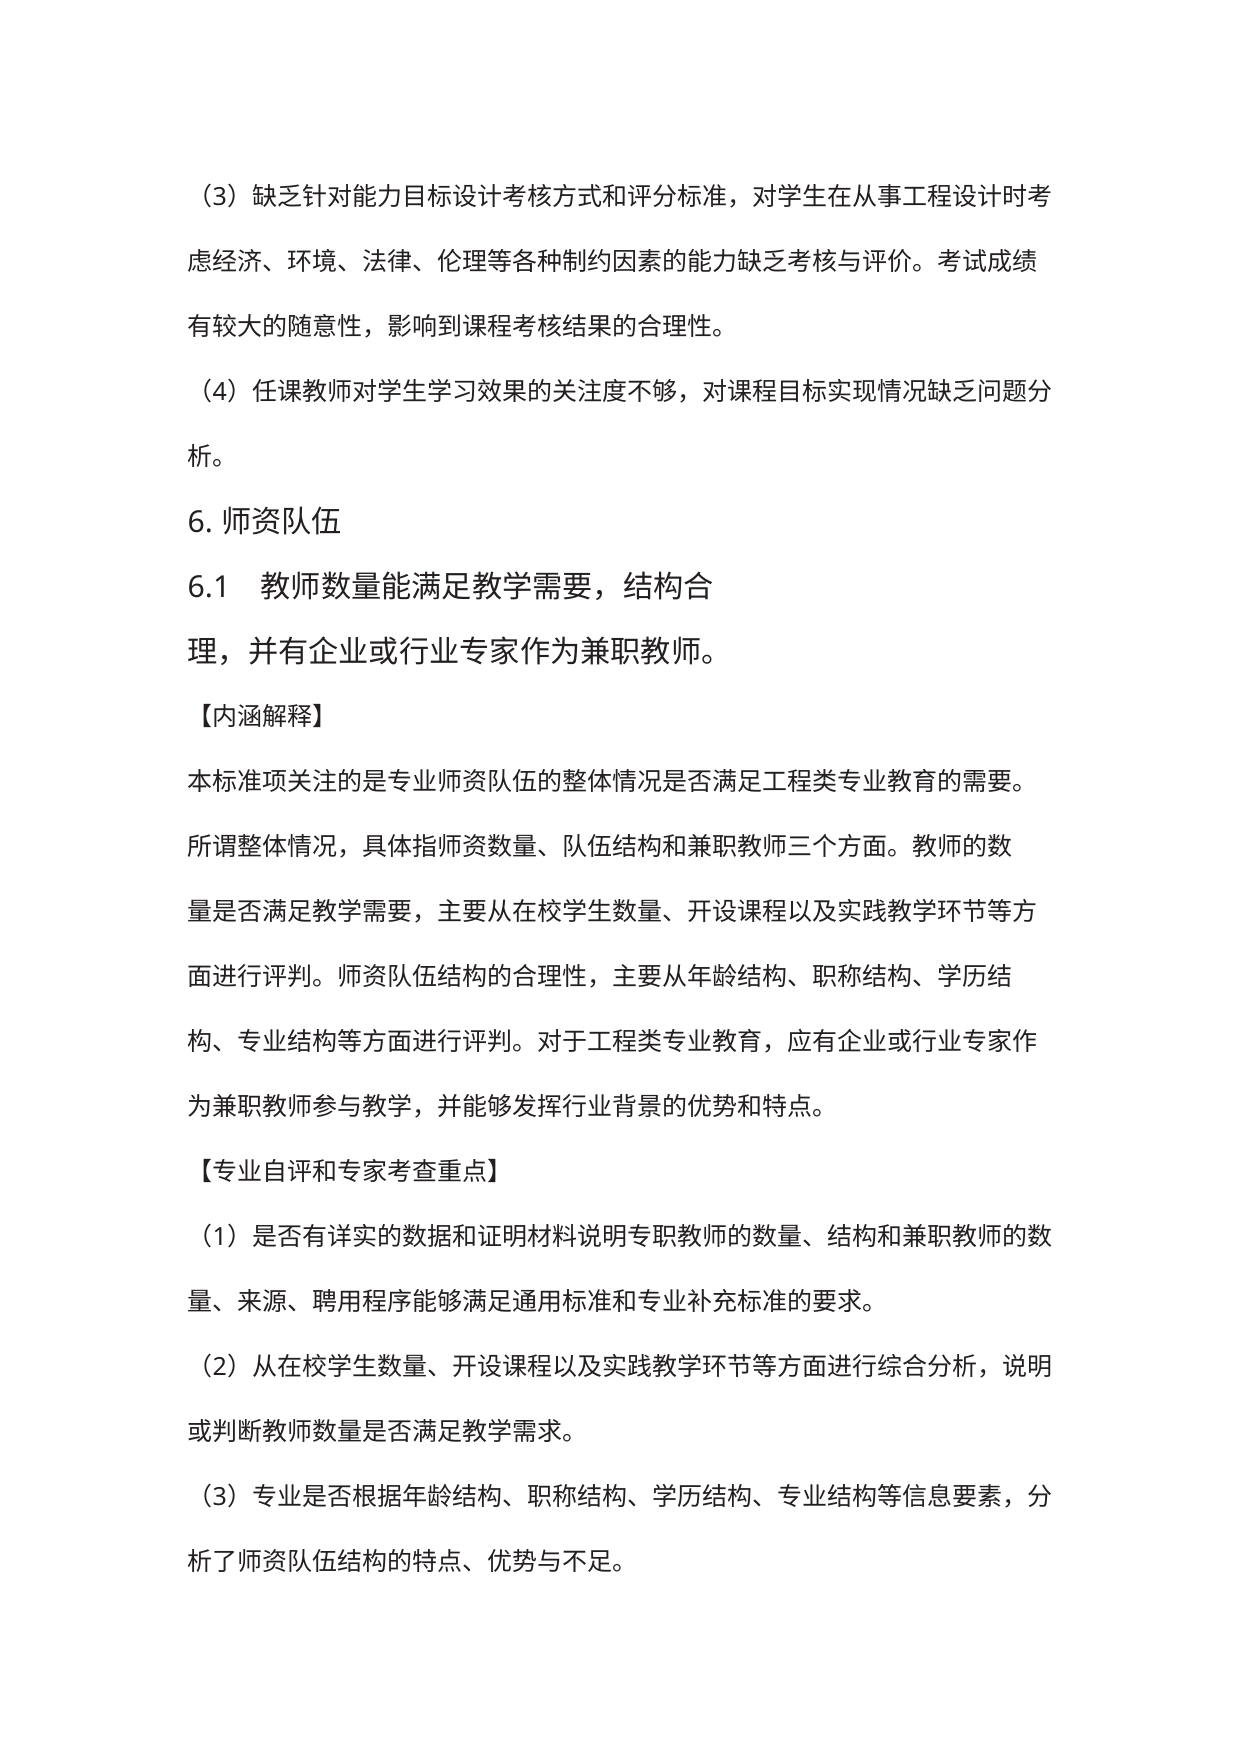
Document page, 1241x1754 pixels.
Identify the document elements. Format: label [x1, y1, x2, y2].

table_cell [188, 162, 1053, 1592]
